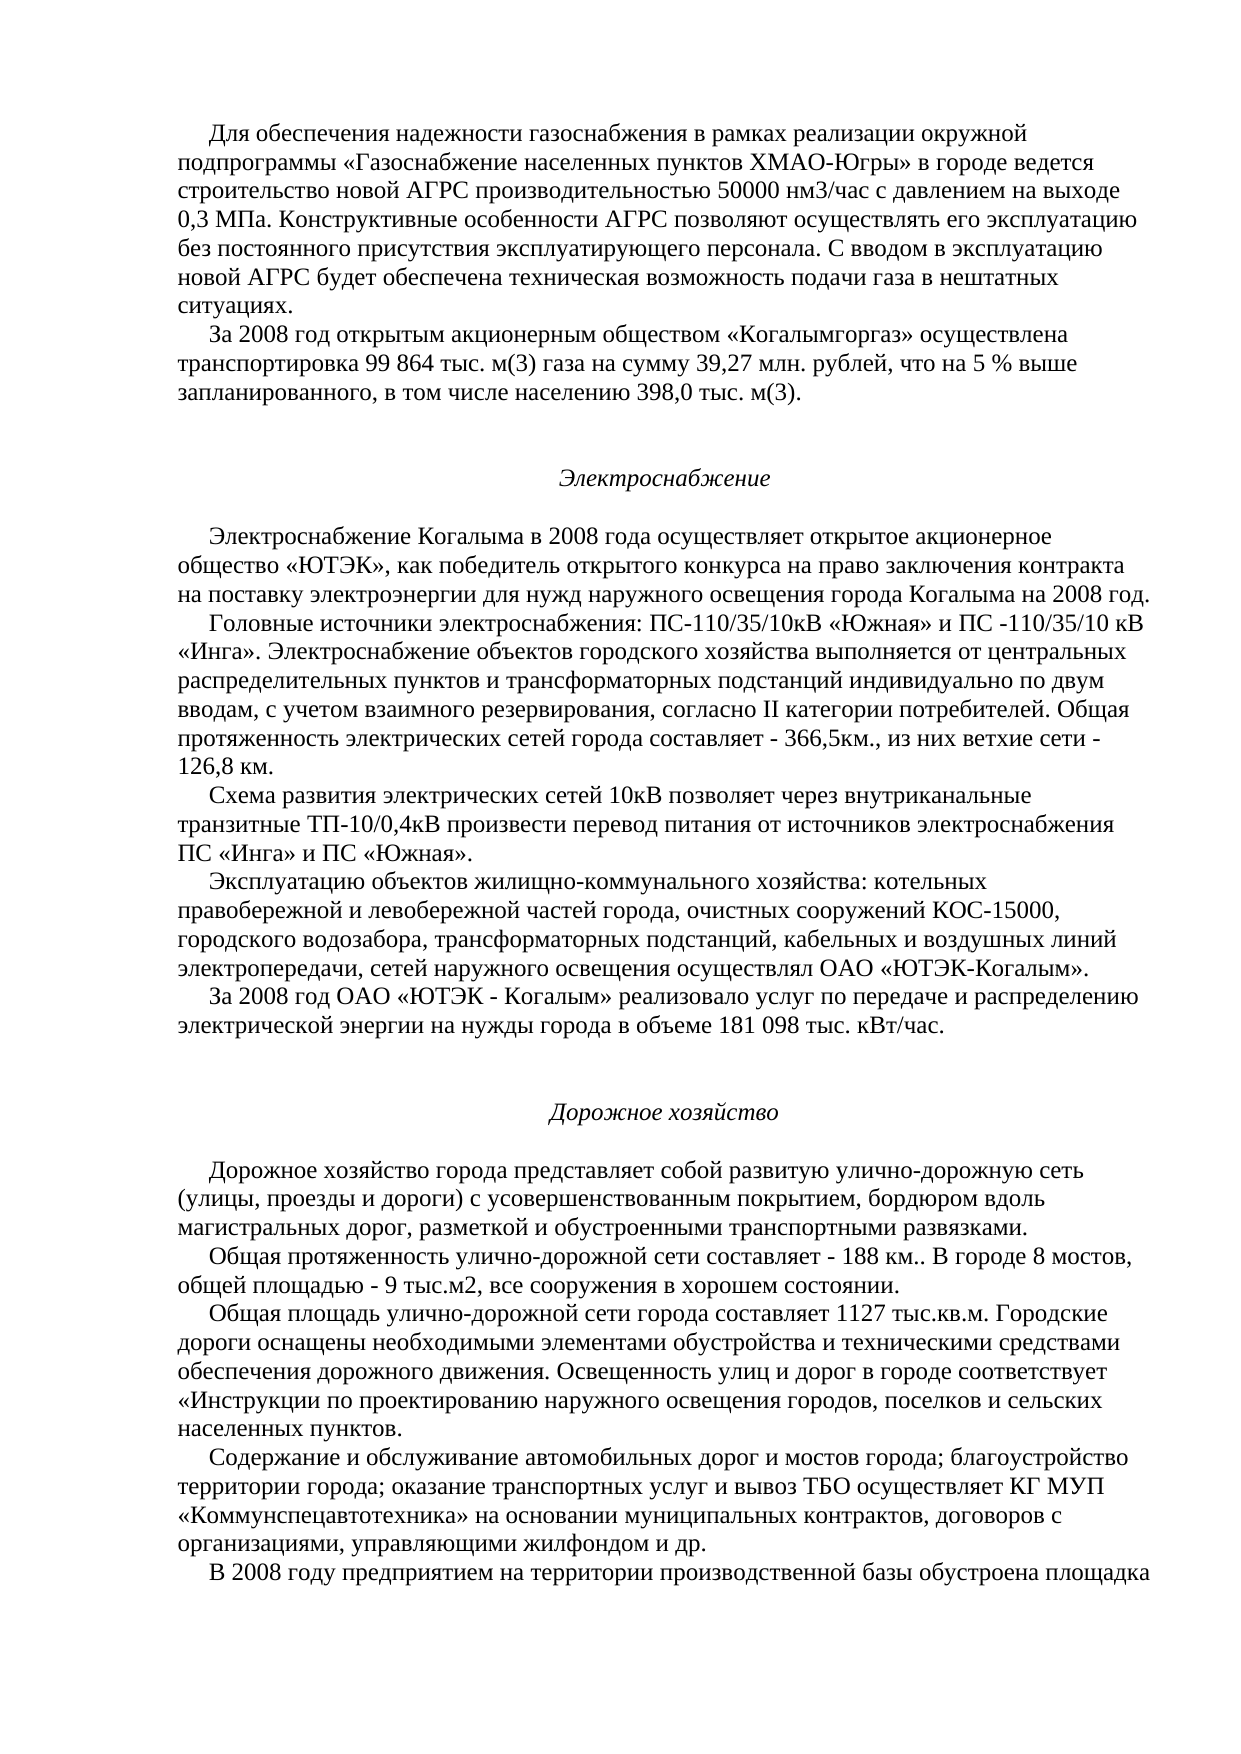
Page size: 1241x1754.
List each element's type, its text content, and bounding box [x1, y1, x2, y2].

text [177, 118, 1152, 434]
text Электроснабжение Когалыма в 2008 года осуществляет открытое акционерное общество «ЮТЭК», как победитель открытого конкурса на право заключения контракта на поставку электроэнергии для нужд наружного освещения города Когалыма на 2008 год. Головные источники электроснабжения: ПС-110/35/10кВ «Южная» и ПС -110/35/10 кВ «Инга». Электроснабжение объектов городского хозяйства выполняется от центральных распределительных пунктов и трансформаторных подстанций индивидуально по двум вводам, с учетом взаимного резервирования, согласно II категории потребителей. Общая протяженность электрических сетей города составляет - 366,5км., из них ветхие сети -126,8 км. Схема развития электрических сетей 10кВ позволяет через внутриканальные транзитные ТП-10/0,4кВ произвести перевод питания от источников электроснабжения ПС «Инга» и ПС «Южная». Эксплуатацию объектов жилищно-коммунального хозяйства: котельных правобережной и левобережной частей города, очистных сооружений КОС-15000, городского водозабора, трансформаторных подстанций, кабельных и воздушных линий электропередачи, сетей наружного освещения осуществлял ОАО «ЮТЭК-Когалым». За 2008 год ОАО «ЮТЭК - Когалым» реализовало услуг по передаче и распределению электрической энергии на нужды города в объеме 181 098 тыс. кВт/час. [177, 521, 1152, 1039]
text Дорожное хозяйство [177, 1068, 1152, 1126]
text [177, 1155, 1152, 1586]
text Электроснабжение [177, 463, 1152, 492]
